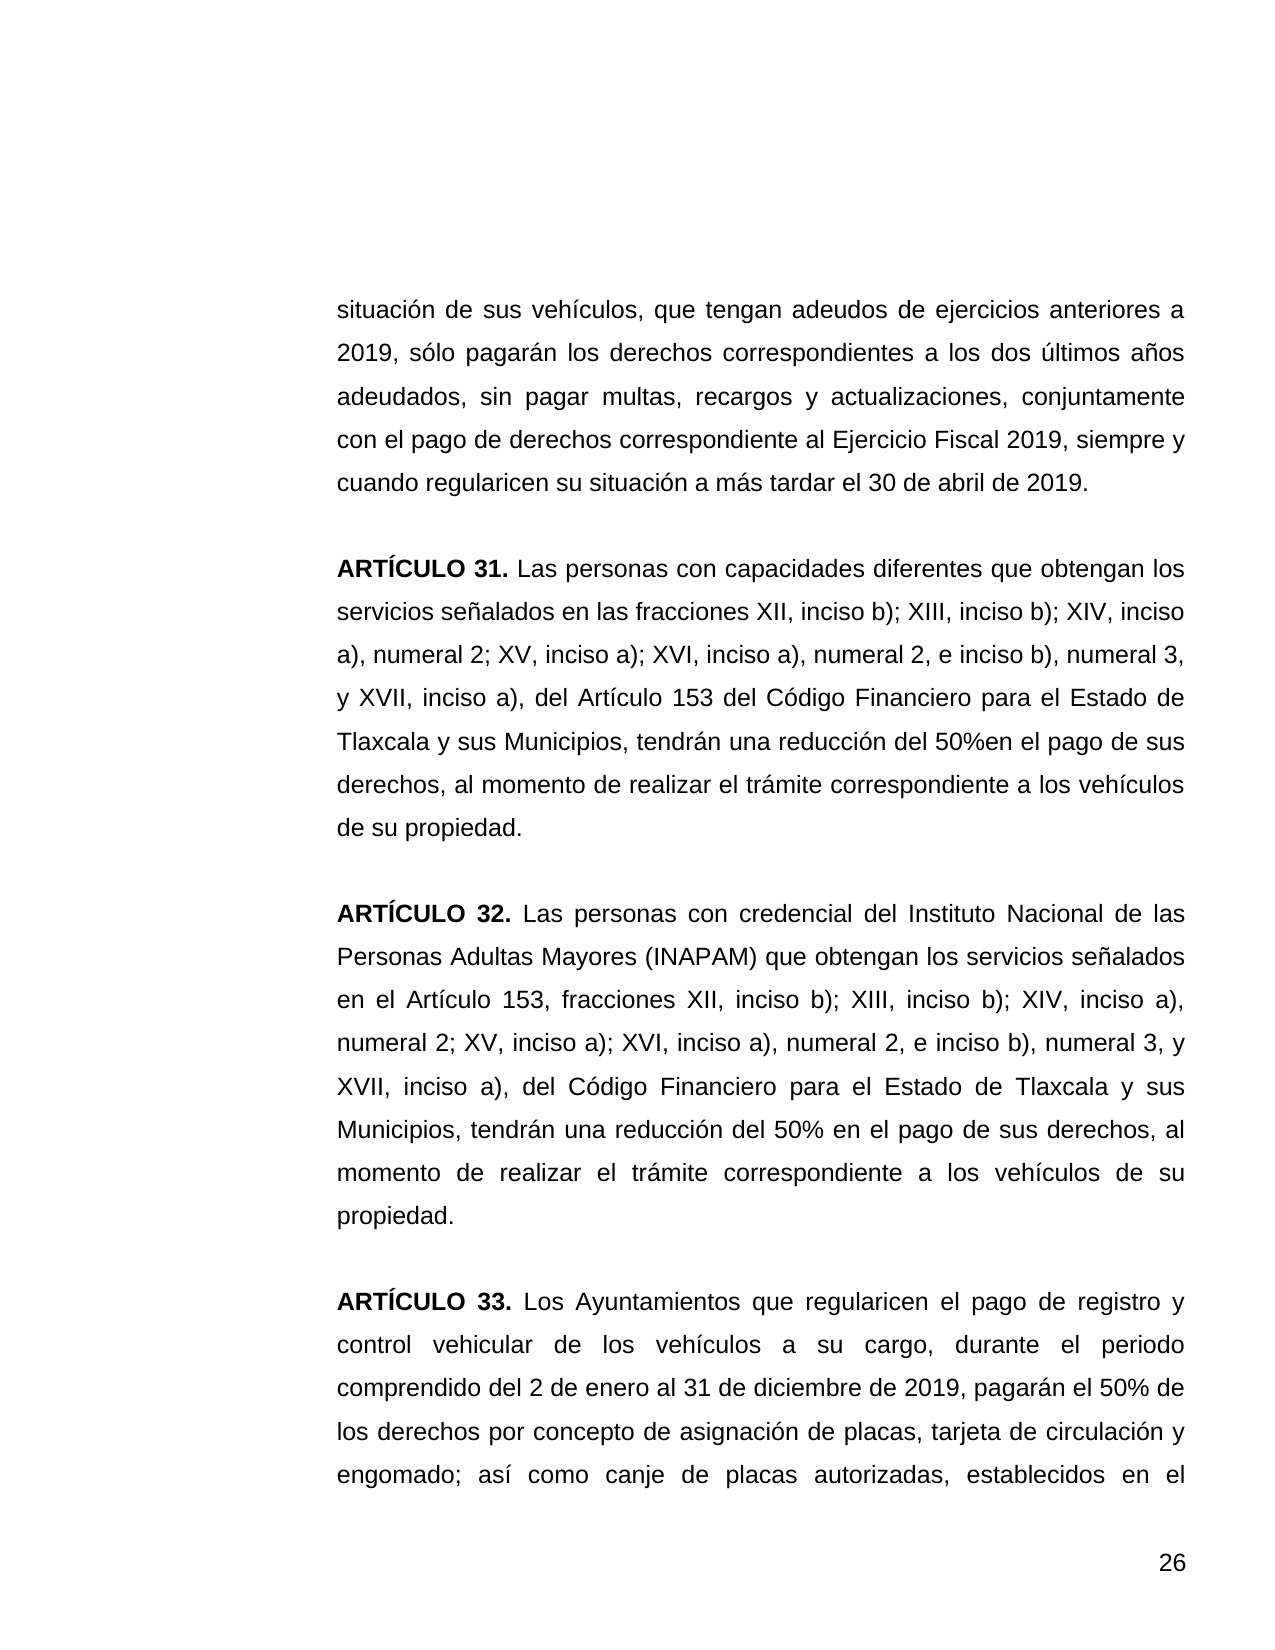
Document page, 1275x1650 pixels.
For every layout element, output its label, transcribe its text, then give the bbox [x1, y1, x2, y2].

text ARTÍCULO 31. Las personas con capacidades diferentes que obtengan los servicios señalados en las fracciones XII, inciso b); XIII, inciso b); XIV, inciso a), numeral 2; XV, inciso a); XVI, inciso a), numeral 2, e inciso b), numeral 3, y XVII, inciso a), del Artículo 153 del Código Financiero para el Estado de Tlaxcala y sus Municipios, tendrán una reducción del 50%en el pago de sus derechos, al momento de realizar el trámite correspondiente a los vehículos de su propiedad. [337, 554, 1186, 842]
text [337, 1287, 1186, 1488]
text ARTÍCULO 32. Las personas con credencial del Instituto Nacional de las Personas Adultas Mayores (INAPAM) que obtengan los servicios señalados en el Artículo 153, fracciones XII, inciso b); XIII, inciso b); XIV, inciso a), numeral 2; XV, inciso a); XVI, inciso a), numeral 2, e inciso b), numeral 3, y XVII, inciso a), del Código Financiero para el Estado de Tlaxcala y sus Municipios, tendrán una reducción del 50% en el pago de sus derechos, al momento de realizar el trámite correspondiente a los vehículos de su propiedad. [337, 899, 1186, 1230]
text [337, 295, 1186, 497]
